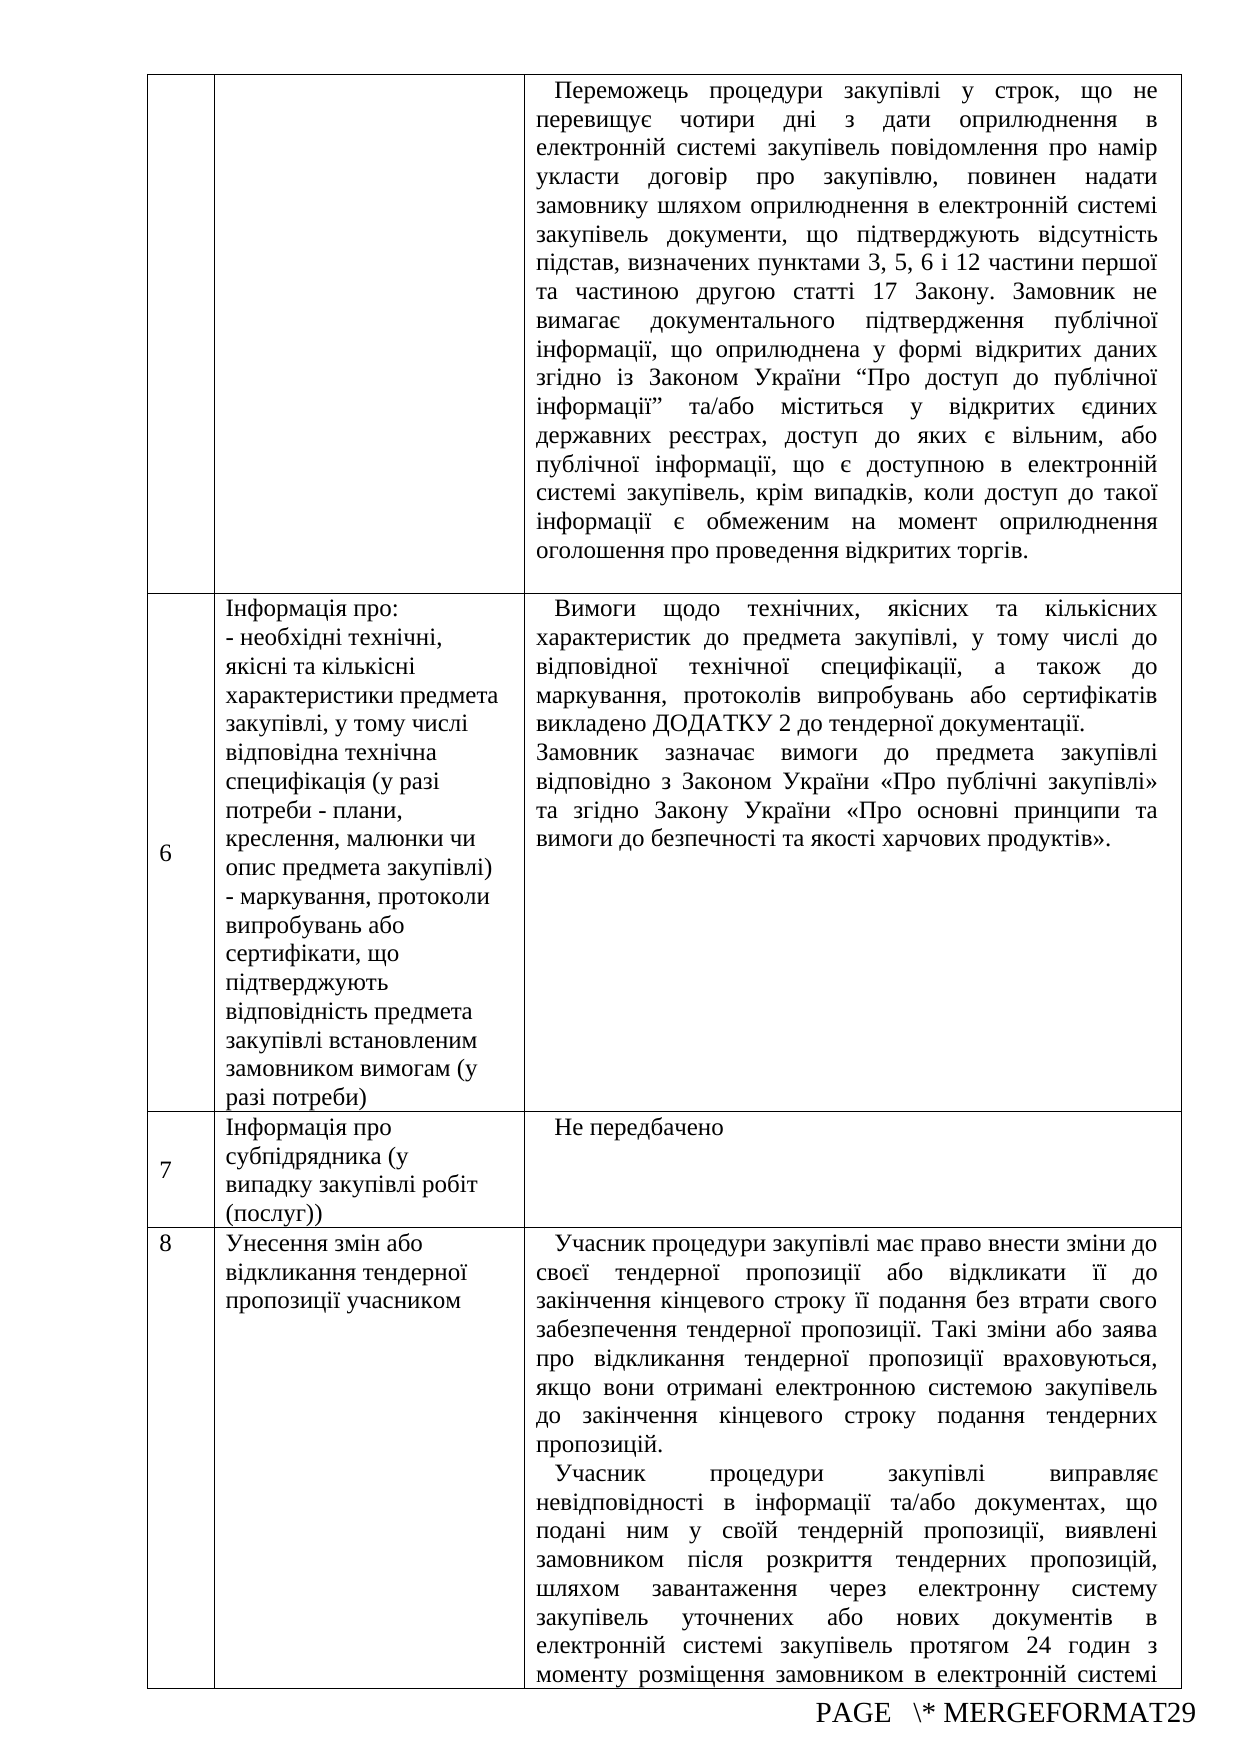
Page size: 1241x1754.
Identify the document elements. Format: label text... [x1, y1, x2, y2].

table_cell Вимоги щодо технічних, якісних та кількісних характеристик до предмета закупівлі, у тому числі до відповідної технічної специфікації, а також до маркування, протоколів випробувань або сертифікатів викладено ДОДАТКУ 2 до тендерної документації. Замовник зазначає вимоги до предмета закупівлі відповідно з Законом України «Про публічні закупівлі» та згідно Закону України «Про основні принципи та вимоги до безпечності та якості харчових продуктів». [525, 594, 1181, 1111]
table_cell 6 [148, 594, 214, 1111]
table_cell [525, 75, 1181, 592]
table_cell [215, 75, 524, 592]
table_cell 8 [148, 1228, 214, 1688]
table_cell 7 [148, 1112, 214, 1227]
table_cell Інформація про: - необхідні технічні, якісні та кількісні характеристики предмета закупівлі, у тому числі відповідна технічна специфікація (у разі потреби - плани, креслення, малюнки чи опис предмета закупівлі) - маркування, протоколи випробувань або сертифікати, що підтверджують відповідність предмета закупівлі встановленим замовником вимогам (у разі потреби) [215, 594, 524, 1111]
table_cell Не передбачено [525, 1112, 1181, 1227]
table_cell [215, 1228, 524, 1688]
table_cell Інформація про субпідрядника (у випадку закупівлі робіт (послуг)) [215, 1112, 524, 1227]
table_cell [525, 1228, 1181, 1688]
table_cell 5 [148, 75, 214, 592]
